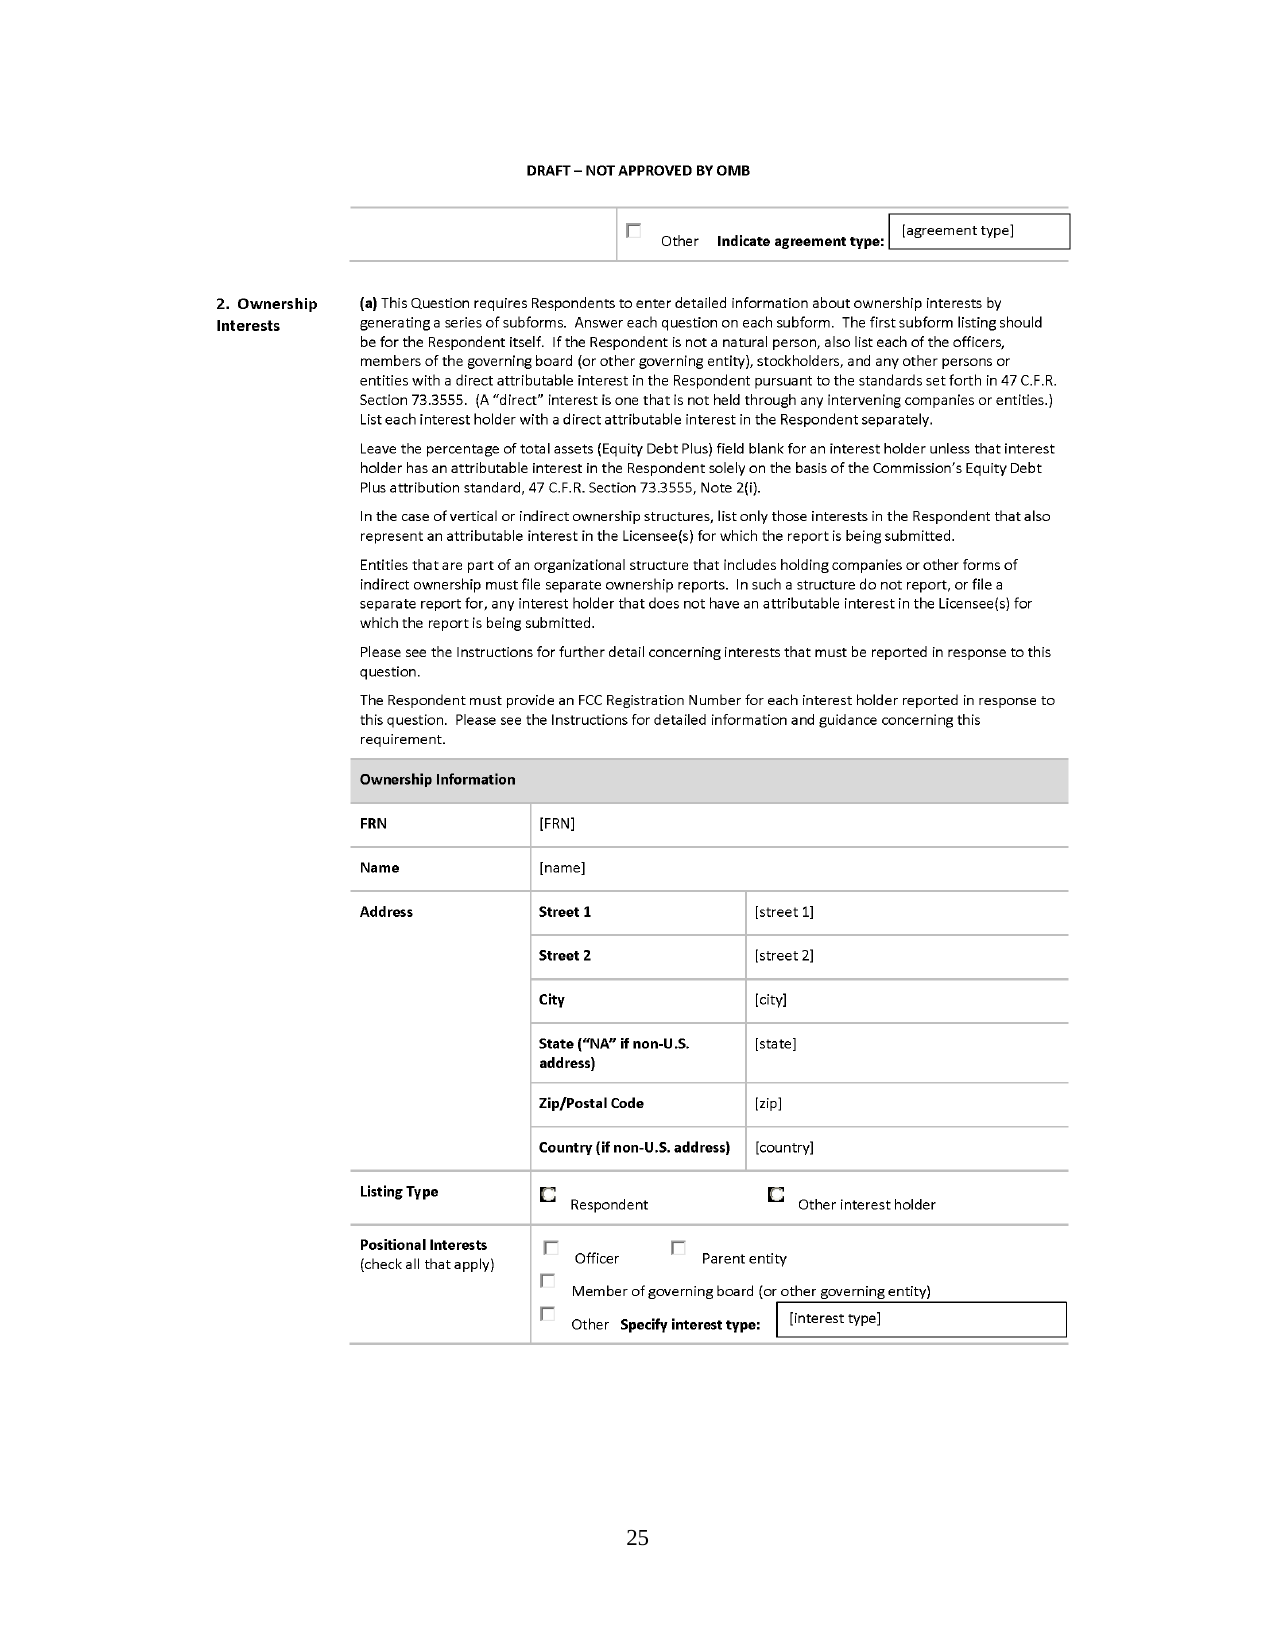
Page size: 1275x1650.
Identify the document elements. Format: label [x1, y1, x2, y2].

picture [150, 150, 1125, 1410]
